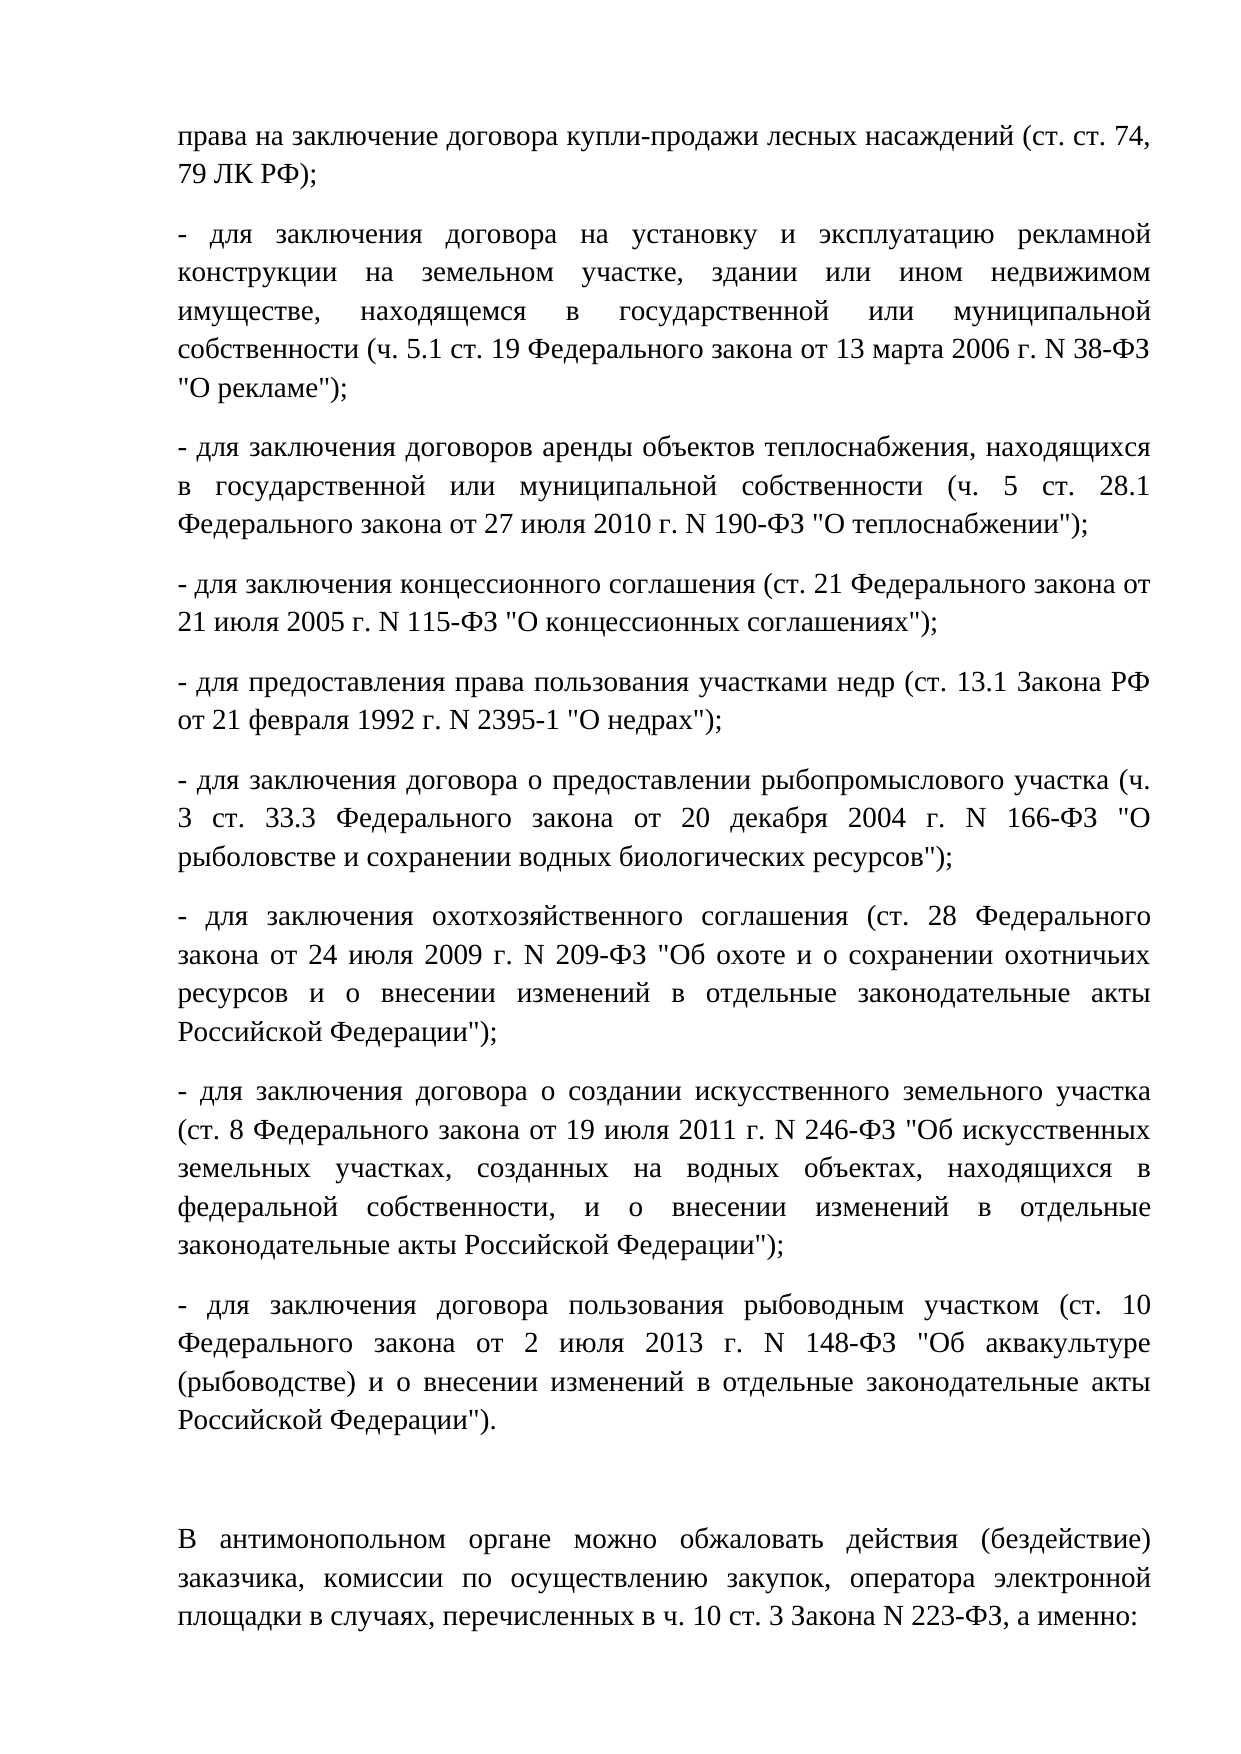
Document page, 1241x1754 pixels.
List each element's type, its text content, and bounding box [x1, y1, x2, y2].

text - для заключения договоров аренды объектов теплоснабжения, находящихся в государственной или муниципальной собственности (ч. 5 ст. 28.1 Федерального закона от 27 июля 2010 г. N 190-ФЗ "О теплоснабжении"); [177, 429, 1152, 540]
text - для заключения договора о предоставлении рыбопромыслового участка (ч. 3 ст. 33.3 Федерального закона от 20 декабря 2004 г. N 166-ФЗ "О рыболовстве и сохранении водных биологических ресурсов"); [177, 762, 1152, 872]
text - для заключения договора пользования рыбоводным участком (ст. 10 Федерального закона от 2 июля 2013 г. N 148-ФЗ "Об аквакультуре (рыбоводстве) и о внесении изменений в отдельные законодательные акты Российской Федерации"). [177, 1287, 1152, 1436]
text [177, 118, 1152, 190]
text - для заключения договора на установку и эксплуатацию рекламной конструкции на земельном участке, здании или ином недвижимом имуществе, находящемся в государственной или муниципальной собственности (ч. 5.1 ст. 19 Федерального закона от 13 марта 2006 г. N 38-ФЗ "О рекламе"); [177, 216, 1152, 404]
text - для заключения охотхозяйственного соглашения (ст. 28 Федерального закона от 24 июля 2009 г. N 209-ФЗ "Об охоте и о сохранении охотничьих ресурсов и о внесении изменений в отдельные законодательные акты Российской Федерации"); [177, 898, 1152, 1047]
text - для предоставления права пользования участками недр (ст. 13.1 Закона РФ от 21 февраля 1992 г. N 2395-1 "О недрах"); [177, 664, 1152, 736]
text - для заключения договора о создании искусственного земельного участка (ст. 8 Федерального закона от 19 июля 2011 г. N 246-ФЗ "Об искусственных земельных участках, созданных на водных объектах, находящихся в федеральной собственности, и о внесении изменений в отдельные законодательные акты Российской Федерации"); [177, 1073, 1152, 1261]
text В антимонопольном органе можно обжаловать действия (бездействие) заказчика, комиссии по осуществлению закупок, оператора электронной площадки в случаях, перечисленных в ч. 10 ст. 3 Закона N 223-ФЗ, а именно: [177, 1521, 1152, 1632]
text - для заключения концессионного соглашения (ст. 21 Федерального закона от 21 июля 2005 г. N 115-ФЗ "О концессионных соглашениях"); [177, 566, 1152, 638]
